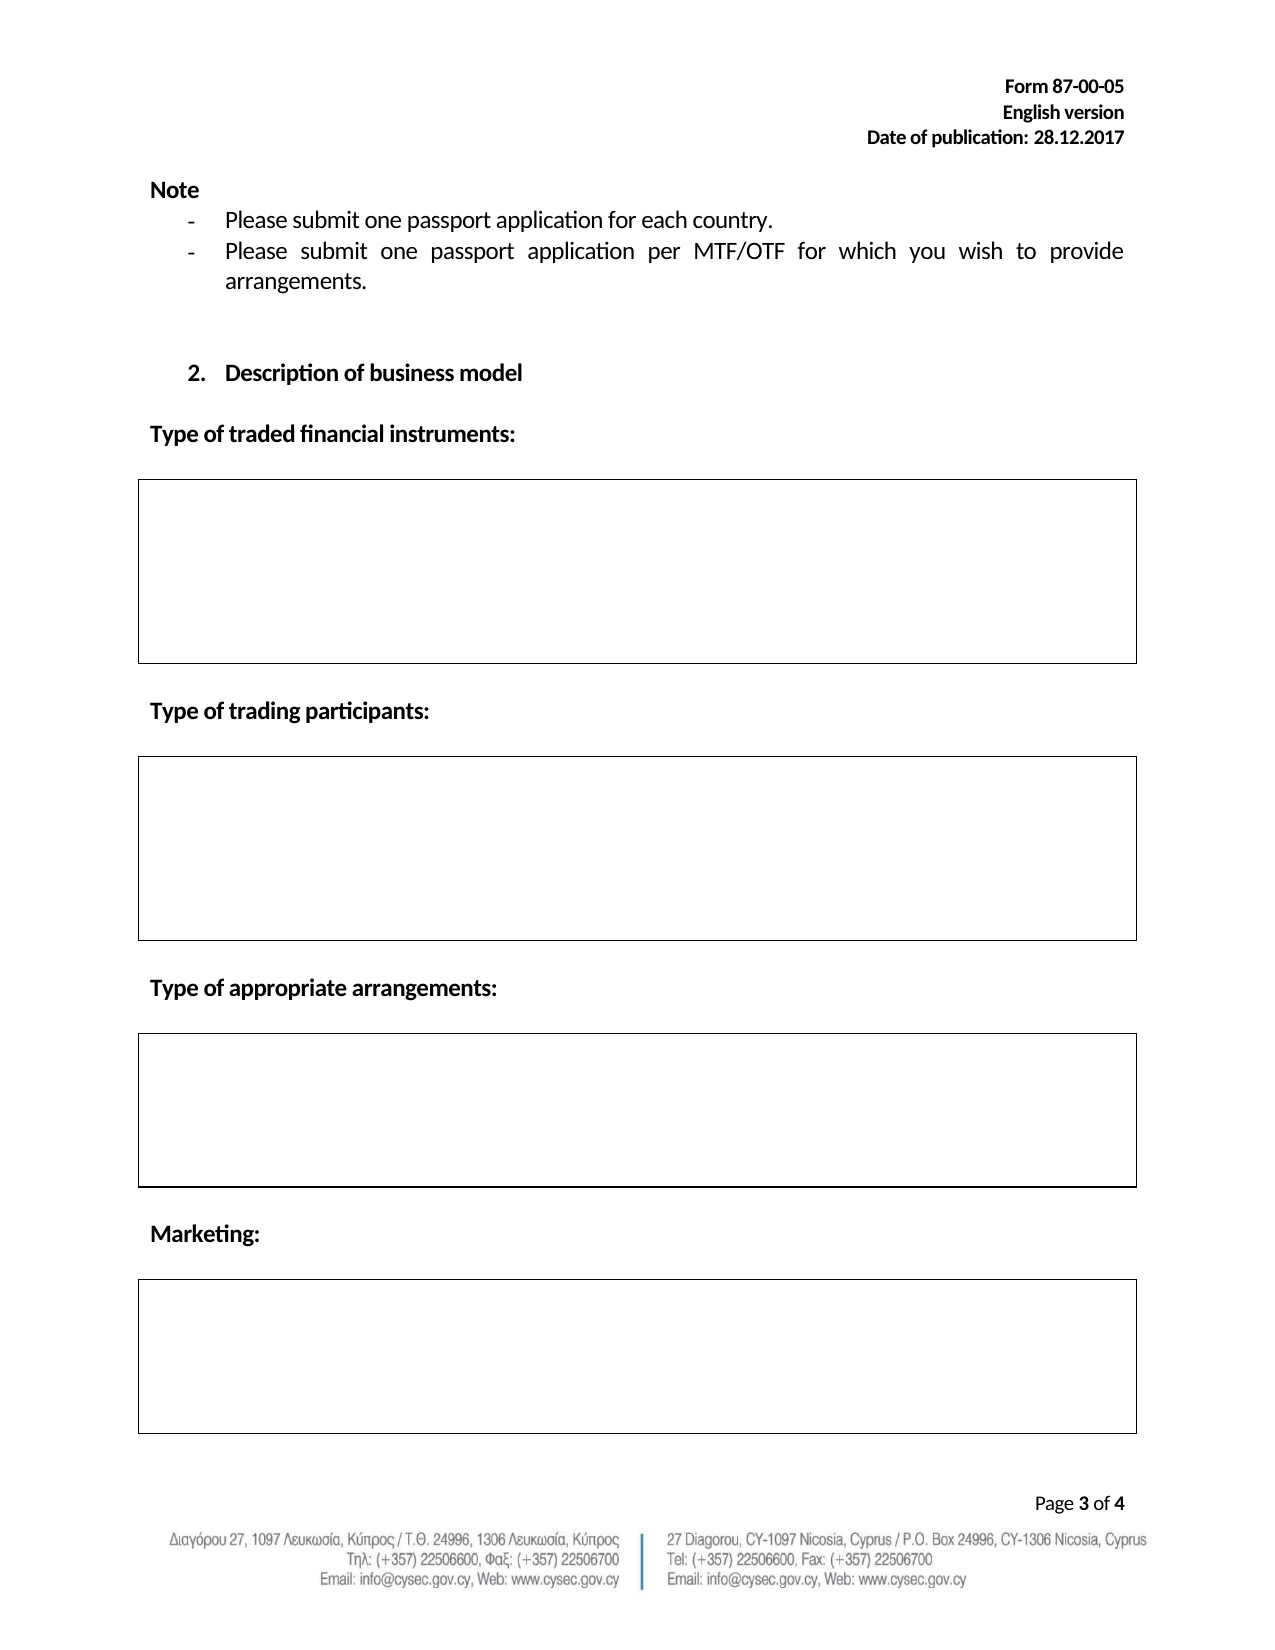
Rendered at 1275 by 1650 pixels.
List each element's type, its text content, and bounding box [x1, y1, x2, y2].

list Please submit one passport application per MTF/OTF for which you wish to provide arrangements. [187, 235, 1125, 296]
table_header [139, 757, 1136, 940]
list Please submit one passport application for each country. [187, 204, 1125, 235]
table_header [139, 480, 1136, 663]
text Type of trading participants: [150, 695, 1125, 725]
table_header [139, 1034, 1136, 1186]
text Marketing: [150, 1218, 1125, 1248]
table_header [139, 1280, 1136, 1433]
text Type of appropriate arrangements: [150, 972, 1125, 1002]
text Type of traded financial instruments: [150, 418, 1125, 449]
picture [150, 1516, 1168, 1606]
text Note [150, 174, 1125, 204]
list Description of business model [187, 357, 1125, 388]
